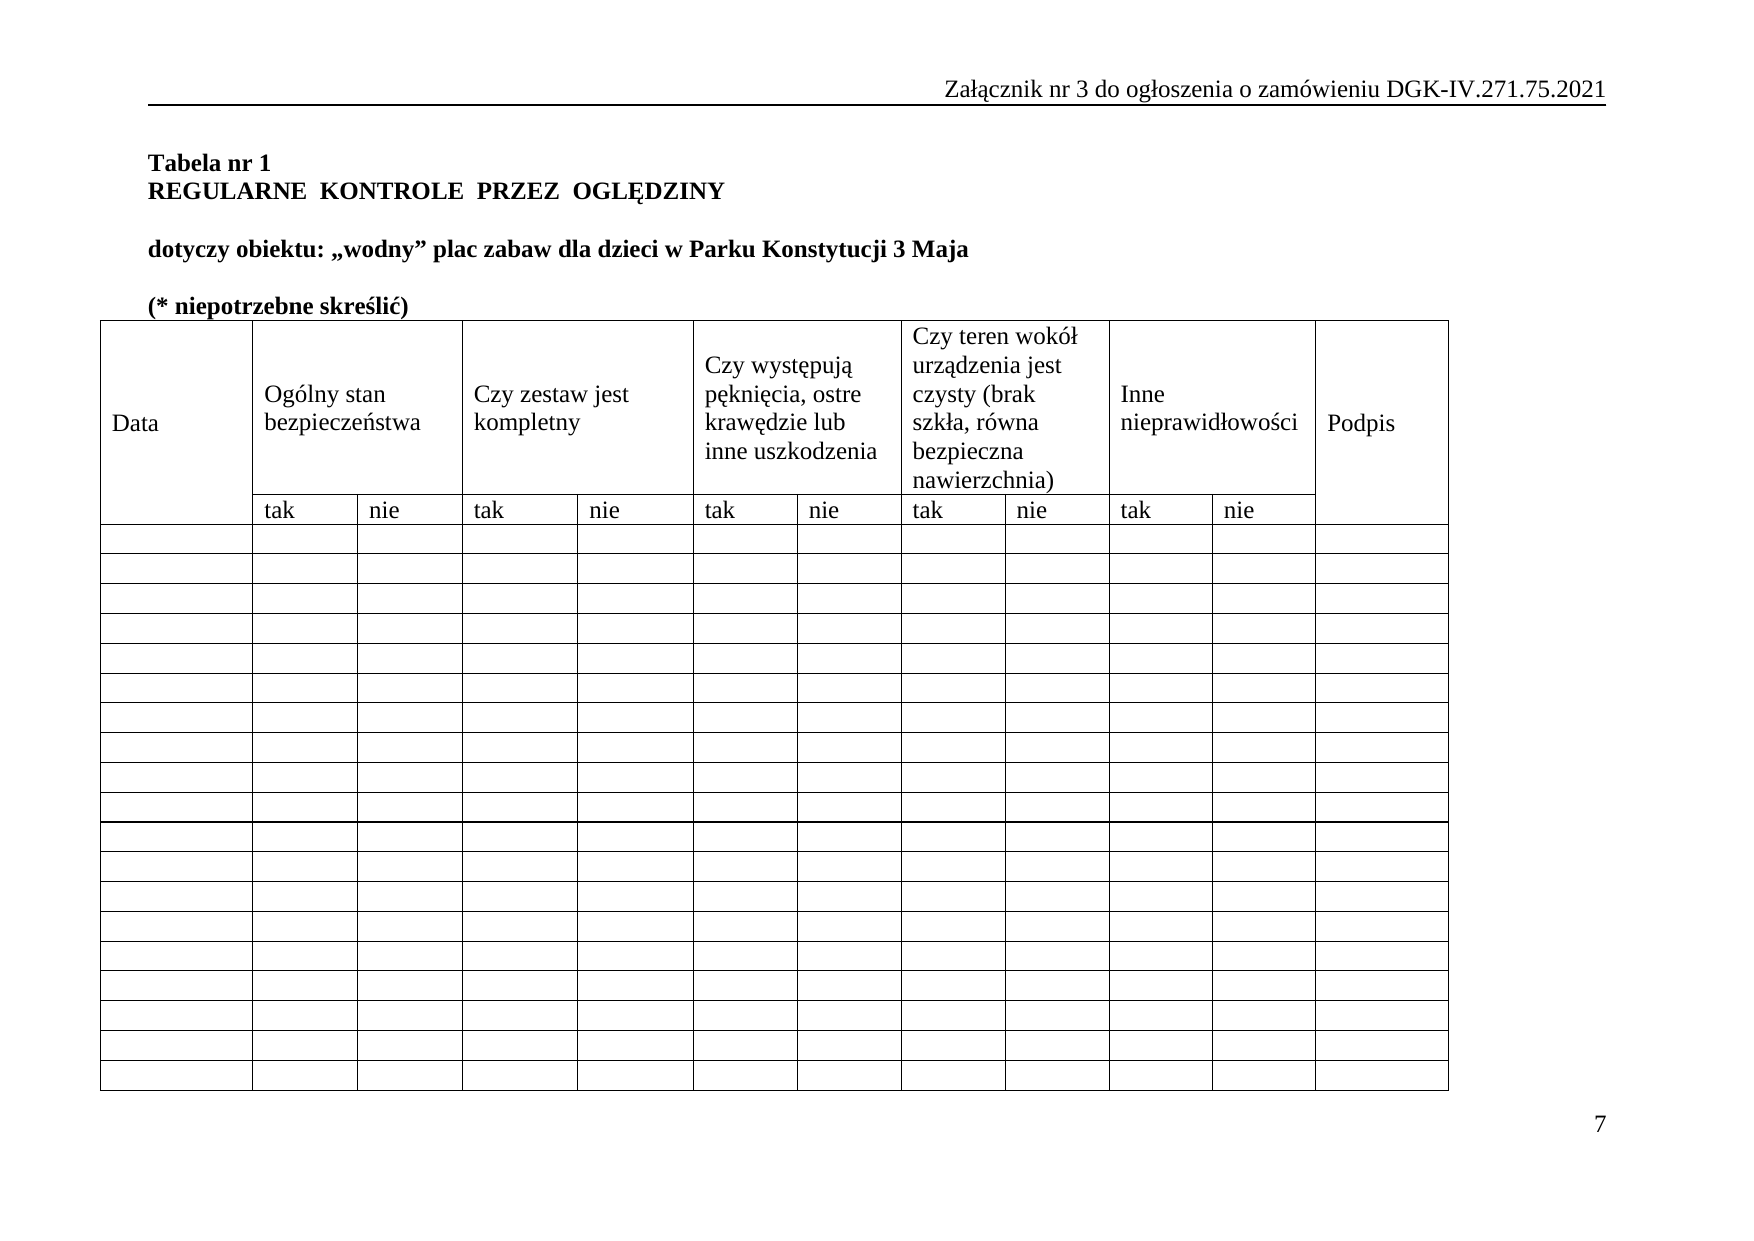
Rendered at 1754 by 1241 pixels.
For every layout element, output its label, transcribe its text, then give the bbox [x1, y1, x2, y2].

table_cell [798, 912, 901, 941]
table_cell [798, 614, 901, 643]
table_cell [578, 703, 693, 732]
table_cell [902, 971, 1005, 1000]
table_cell [902, 793, 1005, 821]
table_cell [578, 942, 693, 970]
table_cell [1213, 644, 1315, 672]
table_cell [358, 1061, 462, 1089]
table_cell [1110, 1061, 1212, 1089]
table_cell [578, 763, 693, 792]
table_header Czy teren wokół urządzenia jest czysty (brak szkła, równa bezpieczna nawierzchnia) [902, 321, 1109, 494]
table_cell [1213, 584, 1315, 613]
table_cell [101, 614, 252, 643]
table_cell [1110, 1031, 1212, 1060]
table_cell [694, 644, 797, 672]
table_cell [798, 674, 901, 702]
table_cell [902, 614, 1005, 643]
table_cell [1316, 584, 1448, 613]
table_cell [578, 852, 693, 881]
table_cell [358, 971, 462, 1000]
table_cell [1213, 703, 1315, 732]
table_cell [578, 1061, 693, 1089]
table_cell [101, 1031, 252, 1060]
table_cell [358, 763, 462, 792]
table_header Data [101, 321, 252, 523]
table_cell [902, 525, 1005, 553]
table_cell [578, 971, 693, 1000]
table_cell [1213, 525, 1315, 553]
table_cell [358, 733, 462, 762]
table_cell [463, 674, 577, 702]
table_cell [463, 703, 577, 732]
table_cell [1213, 793, 1315, 821]
table_cell [358, 852, 462, 881]
table_cell [694, 942, 797, 970]
table_cell [101, 912, 252, 941]
text (* niepotrzebne skreślić) [148, 291, 1606, 320]
table_cell [253, 554, 357, 583]
table_cell [798, 793, 901, 821]
table_cell [463, 525, 577, 553]
table_cell [1110, 882, 1212, 911]
table_cell [1110, 703, 1212, 732]
table_cell [798, 1061, 901, 1089]
table_cell [798, 1001, 901, 1030]
table_cell [798, 554, 901, 583]
table_cell [578, 554, 693, 583]
table_cell [253, 733, 357, 762]
table_cell [694, 584, 797, 613]
table_cell [902, 942, 1005, 970]
table_cell [101, 1001, 252, 1030]
table_cell tak [463, 495, 577, 523]
table_cell [1316, 1031, 1448, 1060]
table_cell [798, 525, 901, 553]
table_cell nie [1213, 495, 1315, 523]
table_cell [101, 823, 252, 851]
table_cell [902, 644, 1005, 672]
table_cell [1316, 525, 1448, 553]
table_cell [1316, 674, 1448, 702]
table_cell [1110, 763, 1212, 792]
table_cell [463, 852, 577, 881]
table_cell [578, 1001, 693, 1030]
table_cell [1213, 733, 1315, 762]
table_cell [101, 852, 252, 881]
table_cell [798, 763, 901, 792]
table_cell [253, 971, 357, 1000]
table_cell [1213, 763, 1315, 792]
table_cell tak [694, 495, 797, 523]
table_cell [1213, 1061, 1315, 1089]
table_cell [1006, 763, 1109, 792]
table_header Inne nieprawidłowości [1110, 321, 1315, 494]
table_cell [1213, 971, 1315, 1000]
table_cell [1213, 554, 1315, 583]
table_cell nie [798, 495, 901, 523]
table_cell [1110, 852, 1212, 881]
table_cell [1110, 525, 1212, 553]
table_cell [1213, 614, 1315, 643]
table_cell [1316, 644, 1448, 672]
table_cell [253, 763, 357, 792]
table_cell [694, 525, 797, 553]
table_cell [578, 823, 693, 851]
table_cell [578, 733, 693, 762]
table_cell [1110, 584, 1212, 613]
table_header Czy występują pęknięcia, ostre krawędzie lub inne uszkodzenia [694, 321, 901, 494]
table_cell tak [902, 495, 1005, 523]
table_cell [1006, 882, 1109, 911]
table_cell [1110, 912, 1212, 941]
table_cell [358, 912, 462, 941]
table_cell [798, 703, 901, 732]
table_cell [101, 703, 252, 732]
table_cell [463, 584, 577, 613]
table_cell [902, 703, 1005, 732]
table_cell [253, 614, 357, 643]
table_cell [1006, 793, 1109, 821]
table_cell [463, 1001, 577, 1030]
table_cell [1316, 763, 1448, 792]
table_cell [463, 942, 577, 970]
text Tabela nr 1 [148, 148, 1606, 176]
table_cell [1110, 823, 1212, 851]
table_cell [253, 1031, 357, 1060]
table_cell [1006, 674, 1109, 702]
table_cell [1316, 1001, 1448, 1030]
table_cell [1316, 823, 1448, 851]
table_cell [1006, 614, 1109, 643]
table_cell [101, 584, 252, 613]
table_cell [1110, 733, 1212, 762]
table_cell [694, 674, 797, 702]
table_cell [101, 763, 252, 792]
table_cell [1213, 942, 1315, 970]
table_cell [902, 1061, 1005, 1089]
table_cell [253, 674, 357, 702]
text REGULARNE KONTROLE PRZEZ OGLĘDZINY [148, 176, 1606, 205]
table_cell [694, 1031, 797, 1060]
table_cell [101, 554, 252, 583]
table_cell [1110, 644, 1212, 672]
table_cell [463, 1031, 577, 1060]
table_cell tak [1110, 495, 1212, 523]
table_cell [1110, 971, 1212, 1000]
table_cell [101, 971, 252, 1000]
table_cell nie [358, 495, 462, 523]
table_cell [1006, 733, 1109, 762]
table_cell [578, 912, 693, 941]
table_cell [694, 1061, 797, 1089]
table_cell [902, 1031, 1005, 1060]
table_cell [101, 644, 252, 672]
table_cell [1213, 1031, 1315, 1060]
table_cell tak [253, 495, 357, 523]
table_cell [578, 614, 693, 643]
table_cell [463, 1061, 577, 1089]
table_cell [1006, 823, 1109, 851]
table_cell [1213, 1001, 1315, 1030]
table_cell [1110, 614, 1212, 643]
table_cell [1316, 912, 1448, 941]
table_cell [463, 763, 577, 792]
table_cell [694, 971, 797, 1000]
table_cell [694, 882, 797, 911]
table_cell [358, 614, 462, 643]
table_cell [694, 823, 797, 851]
table_cell [253, 644, 357, 672]
table_cell [902, 584, 1005, 613]
table_cell [358, 703, 462, 732]
table_cell [1213, 882, 1315, 911]
table_cell nie [1006, 495, 1109, 523]
table_cell [1006, 971, 1109, 1000]
table_cell [694, 703, 797, 732]
table_cell [1316, 971, 1448, 1000]
table_cell [1213, 912, 1315, 941]
table_cell [101, 674, 252, 702]
table_cell [578, 793, 693, 821]
table_cell [358, 793, 462, 821]
table_cell [253, 912, 357, 941]
table_cell [578, 525, 693, 553]
text dotyczy obiektu: „wodny” plac zabaw dla dzieci w Parku Konstytucji 3 Maja [148, 234, 1606, 263]
table_cell [1110, 1001, 1212, 1030]
table_cell [253, 793, 357, 821]
table_cell [1110, 942, 1212, 970]
table_cell [902, 882, 1005, 911]
table_cell [694, 912, 797, 941]
table_cell [694, 554, 797, 583]
table_cell [902, 1001, 1005, 1030]
table_cell [1213, 823, 1315, 851]
table_cell [463, 644, 577, 672]
table_cell [798, 971, 901, 1000]
table_cell [1006, 584, 1109, 613]
table_header Ogólny stan bezpieczeństwa [253, 321, 462, 494]
table_cell [1316, 733, 1448, 762]
table_cell [358, 1031, 462, 1060]
table_cell [1006, 942, 1109, 970]
table_cell [1006, 1001, 1109, 1030]
table_header Czy zestaw jest kompletny [463, 321, 693, 494]
table_cell [253, 882, 357, 911]
table_cell [798, 644, 901, 672]
table_cell [101, 1061, 252, 1089]
table_cell [463, 554, 577, 583]
table_cell [1006, 554, 1109, 583]
table_cell [1006, 644, 1109, 672]
table_cell [902, 763, 1005, 792]
table_cell [1316, 793, 1448, 821]
table_cell [1110, 554, 1212, 583]
table_cell [101, 793, 252, 821]
table_cell [798, 584, 901, 613]
table_cell [101, 525, 252, 553]
table_cell [798, 882, 901, 911]
table_cell [463, 733, 577, 762]
table_cell [253, 1061, 357, 1089]
table_cell [902, 554, 1005, 583]
table_cell [902, 733, 1005, 762]
table_cell [578, 1031, 693, 1060]
table_cell [694, 763, 797, 792]
table_cell [253, 703, 357, 732]
table_cell [358, 942, 462, 970]
table_cell [798, 1031, 901, 1060]
table_cell [798, 852, 901, 881]
table_cell [1006, 852, 1109, 881]
table_cell [253, 942, 357, 970]
table_cell [578, 584, 693, 613]
table_cell [902, 823, 1005, 851]
table_cell [1006, 703, 1109, 732]
table_cell [358, 1001, 462, 1030]
table_cell [902, 674, 1005, 702]
table_cell [253, 584, 357, 613]
table_cell [1213, 674, 1315, 702]
table_cell [1316, 882, 1448, 911]
table_header Podpis [1316, 321, 1448, 523]
table_cell [1316, 1061, 1448, 1089]
table_cell [902, 912, 1005, 941]
table_cell [1006, 912, 1109, 941]
table_cell [463, 614, 577, 643]
table_cell [253, 525, 357, 553]
table_cell [463, 793, 577, 821]
table_cell [694, 614, 797, 643]
table_cell [463, 823, 577, 851]
table_cell [101, 942, 252, 970]
table_cell [1006, 525, 1109, 553]
table_cell [253, 1001, 357, 1030]
table_cell [902, 852, 1005, 881]
table_cell [1110, 793, 1212, 821]
table_cell [578, 644, 693, 672]
table_cell [798, 942, 901, 970]
table_cell [1316, 554, 1448, 583]
table_cell [798, 733, 901, 762]
table_cell [798, 823, 901, 851]
table_cell [1316, 942, 1448, 970]
table_cell [1316, 703, 1448, 732]
table_cell [358, 525, 462, 553]
table_cell [1316, 852, 1448, 881]
table_cell [694, 733, 797, 762]
table_cell [358, 644, 462, 672]
table_cell nie [578, 495, 693, 523]
table_cell [358, 823, 462, 851]
table_cell [463, 971, 577, 1000]
table_cell [1006, 1031, 1109, 1060]
table_cell [463, 912, 577, 941]
table_cell [578, 674, 693, 702]
table_cell [463, 882, 577, 911]
table_cell [358, 882, 462, 911]
table_cell [101, 882, 252, 911]
table_cell [101, 733, 252, 762]
table_cell [694, 793, 797, 821]
table_cell [694, 852, 797, 881]
table_cell [1006, 1061, 1109, 1089]
table_cell [1213, 852, 1315, 881]
table_cell [1316, 614, 1448, 643]
table_cell [578, 882, 693, 911]
table_cell [253, 823, 357, 851]
table_cell [358, 554, 462, 583]
table_cell [694, 1001, 797, 1030]
table_cell [358, 584, 462, 613]
table_cell [253, 852, 357, 881]
table_cell [358, 674, 462, 702]
table_cell [1110, 674, 1212, 702]
